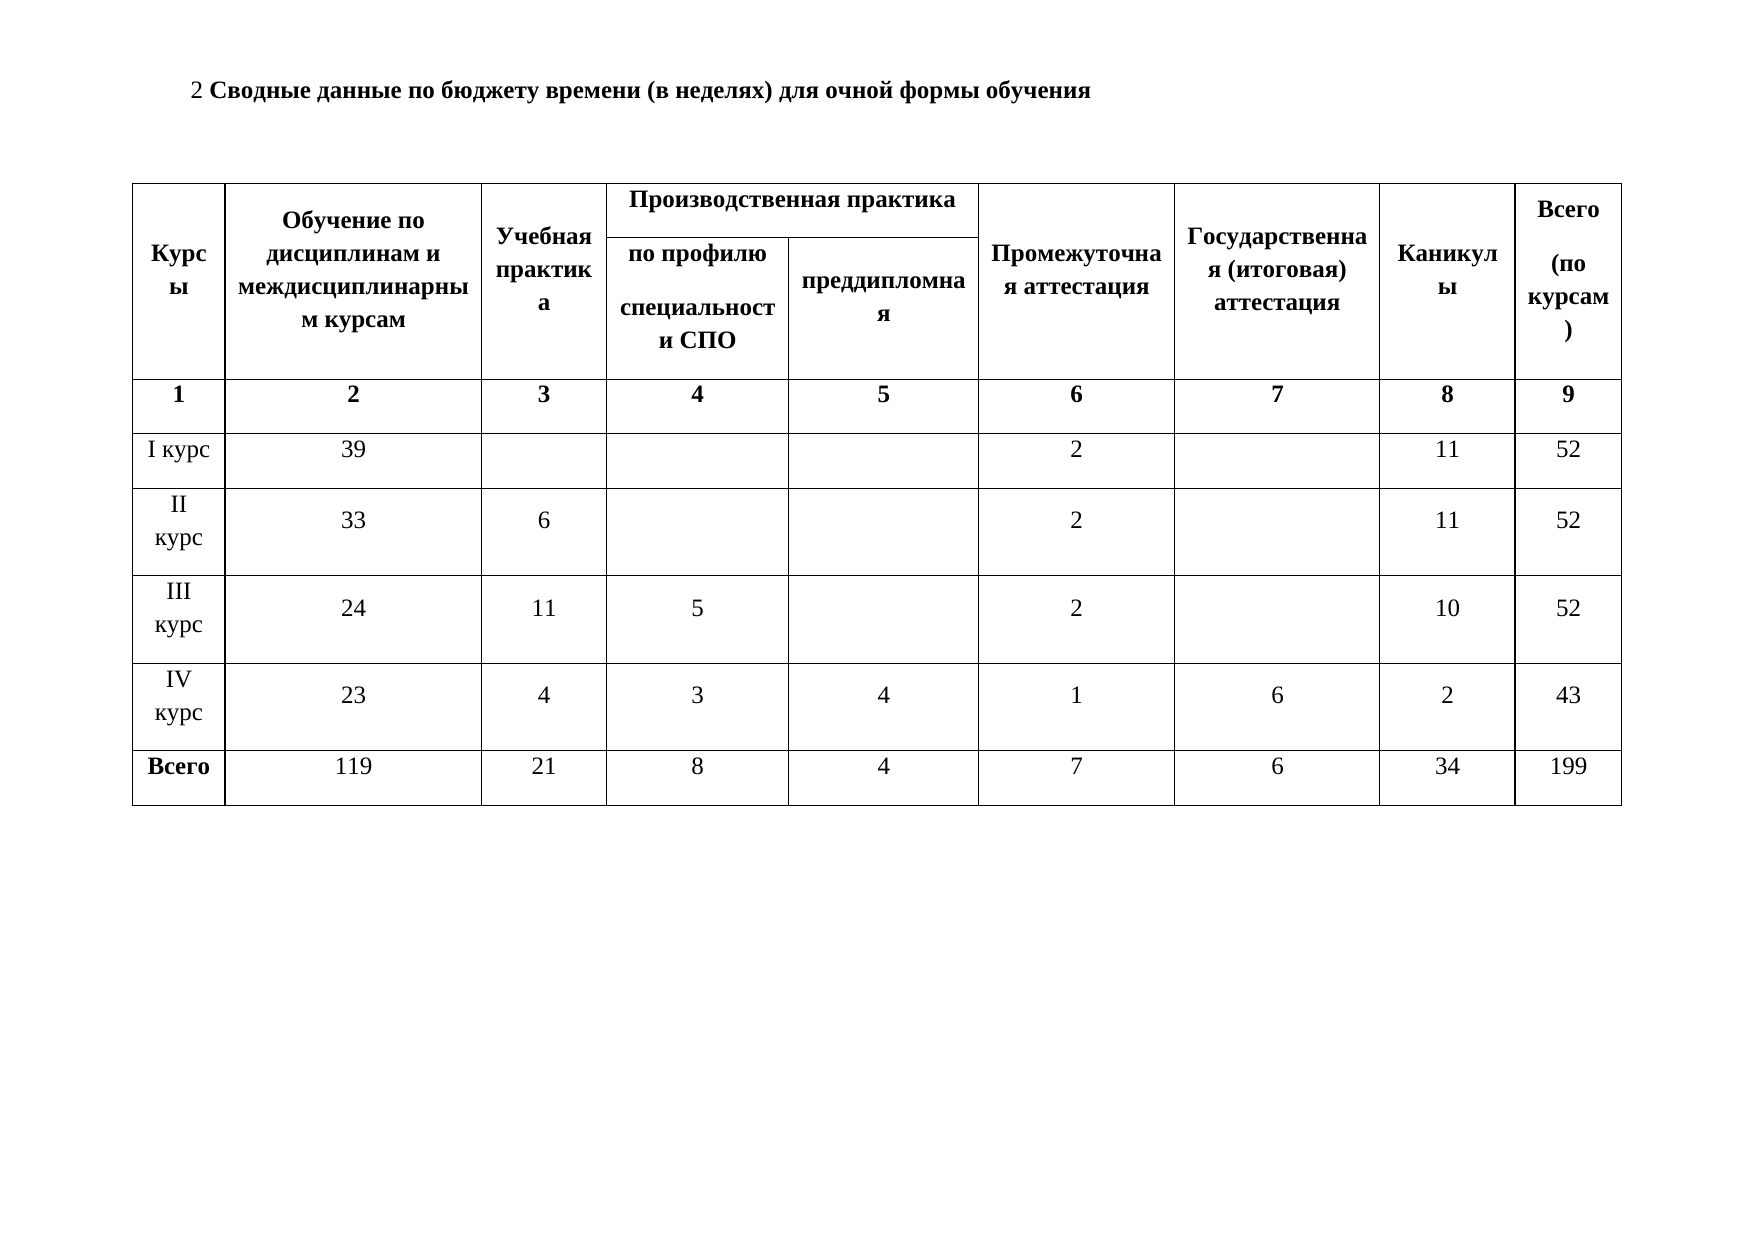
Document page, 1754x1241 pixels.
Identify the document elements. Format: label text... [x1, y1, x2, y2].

table_cell 2 [226, 380, 481, 433]
text 2 Сводные данные по бюджету времени (в неделях) для очной формы обучения [190, 75, 1695, 104]
table_header Обучение по дисциплинам и междисциплинарным курсам [226, 184, 481, 378]
table_cell 39 [226, 434, 481, 488]
table_cell 5 [607, 576, 788, 663]
table_cell 52 [1516, 489, 1621, 575]
table_cell IV курс [133, 664, 224, 750]
table_header Курсы [133, 184, 224, 378]
table_cell 43 [1516, 664, 1621, 750]
table_cell 52 [1516, 434, 1621, 488]
table_cell 9 [1516, 380, 1621, 433]
table_cell [607, 489, 788, 575]
table_cell 6 [979, 380, 1174, 433]
table_cell [1175, 434, 1379, 488]
table_cell 24 [226, 576, 481, 663]
table_cell [789, 576, 978, 663]
table_cell 6 [1175, 664, 1379, 750]
table_cell Всего [133, 751, 224, 805]
table_cell 4 [607, 380, 788, 433]
table_cell 3 [607, 664, 788, 750]
table_cell [607, 434, 788, 488]
table_cell 1 [979, 664, 1174, 750]
table_header Производственная практика [607, 184, 978, 237]
table_cell 10 [1380, 576, 1514, 663]
table_header Учебная практика [482, 184, 606, 378]
table_cell 7 [1175, 380, 1379, 433]
table_cell 4 [482, 664, 606, 750]
table_cell 21 [482, 751, 606, 805]
table_cell 2 [979, 434, 1174, 488]
table_cell 4 [789, 664, 978, 750]
table_cell 11 [482, 576, 606, 663]
table_cell III курс [133, 576, 224, 663]
table_cell 2 [979, 576, 1174, 663]
table_header Каникулы [1380, 184, 1514, 378]
table_header Государственная (итоговая) аттестация [1175, 184, 1379, 378]
table_cell 11 [1380, 434, 1514, 488]
table_header Промежуточная аттестация [979, 184, 1174, 378]
table_cell 2 [979, 489, 1174, 575]
table_cell I курс [133, 434, 224, 488]
table_cell 52 [1516, 576, 1621, 663]
table_cell [482, 434, 606, 488]
table_cell [789, 489, 978, 575]
table_cell 8 [607, 751, 788, 805]
table_cell 11 [1380, 489, 1514, 575]
table_cell [789, 434, 978, 488]
table_cell 6 [482, 489, 606, 575]
table_cell 199 [1516, 751, 1621, 805]
table_cell 23 [226, 664, 481, 750]
table_cell [1175, 489, 1379, 575]
table_cell 1 [133, 380, 224, 433]
table_cell [1175, 576, 1379, 663]
table_cell 8 [1380, 380, 1514, 433]
table_cell 33 [226, 489, 481, 575]
table_header Всего (по курсам) [1516, 184, 1621, 378]
table_cell 119 [226, 751, 481, 805]
table_cell 5 [789, 380, 978, 433]
table_cell II курс [133, 489, 224, 575]
table_cell преддипломная [789, 238, 978, 378]
table_cell 3 [482, 380, 606, 433]
table_cell 7 [979, 751, 1174, 805]
table_cell 6 [1175, 751, 1379, 805]
table_cell 2 [1380, 664, 1514, 750]
table_cell 34 [1380, 751, 1514, 805]
table_cell по профилю специальности СПО [607, 238, 788, 378]
table_cell 4 [789, 751, 978, 805]
